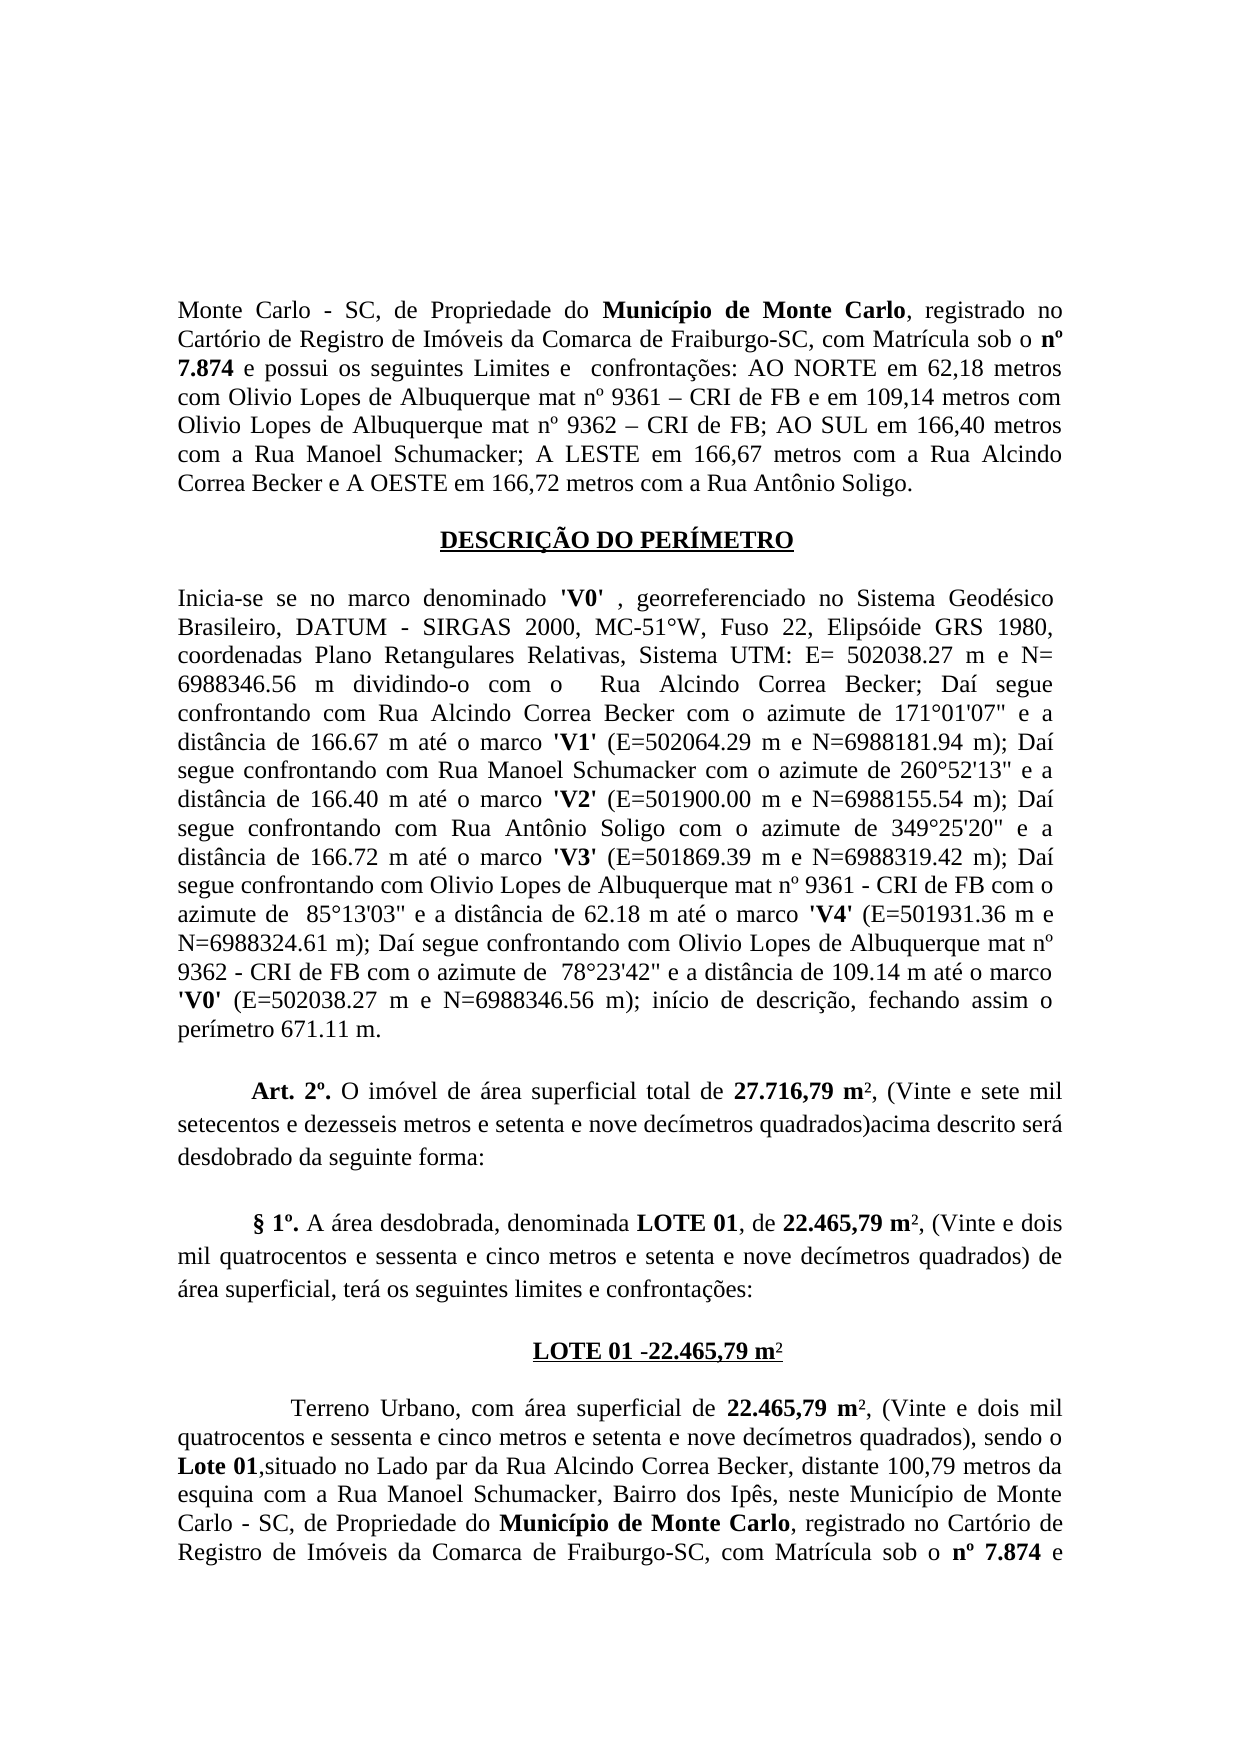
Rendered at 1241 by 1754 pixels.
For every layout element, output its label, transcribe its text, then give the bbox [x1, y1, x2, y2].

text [177, 1393, 1063, 1566]
text Art. 2º. O imóvel de área superficial total de 27.716,79 m², (Vinte e sete mil setecentos e dezesseis metros e setenta e nove decímetros quadrados)acima descrito será desdobrado da seguinte forma: [177, 1076, 1063, 1171]
text Inicia-se se no marco denominado 'V0' , georreferenciado no Sistema Geodésico Brasileiro, DATUM - SIRGAS 2000, MC-51°W, Fuso 22, Elipsóide GRS 1980, coordenadas Plano Retangulares Relativas, Sistema UTM: E= 502038.27 m e N= 6988346.56 m dividindo-o com o Rua Alcindo Correa Becker; Daí segue confrontando com Rua Alcindo Correa Becker com o azimute de 171°01'07" e a distância de 166.67 m até o marco 'V1' (E=502064.29 m e N=6988181.94 m); Daí segue confrontando com Rua Manoel Schumacker com o azimute de 260°52'13" e a distância de 166.40 m até o marco 'V2' (E=501900.00 m e N=6988155.54 m); Daí segue confrontando com Rua Antônio Soligo com o azimute de 349°25'20" e a distância de 166.72 m até o marco 'V3' (E=501869.39 m e N=6988319.42 m); Daí segue confrontando com Olivio Lopes de Albuquerque mat nº 9361 - CRI de FB com o azimute de 85°13'03" e a distância de 62.18 m até o marco 'V4' (E=501931.36 m e N=6988324.61 m); Daí segue confrontando com Olivio Lopes de Albuquerque mat nº 9362 - CRI de FB com o azimute de 78°23'42" e a distância de 109.14 m até o marco 'V0' (E=502038.27 m e N=6988346.56 m); início de descrição, fechando assim o perímetro 671.11 m. [177, 583, 1054, 1043]
text LOTE 01 -22.465,79 m² [177, 1336, 1063, 1364]
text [177, 295, 1063, 497]
text § 1º. A área desdobrada, denominada LOTE 01, de 22.465,79 m², (Vinte e dois mil quatrocentos e sessenta e cinco metros e setenta e nove decímetros quadrados) de área superficial, terá os seguintes limites e confrontações: [177, 1208, 1063, 1303]
text DESCRIÇÃO DO PERÍMETRO [277, 525, 957, 554]
